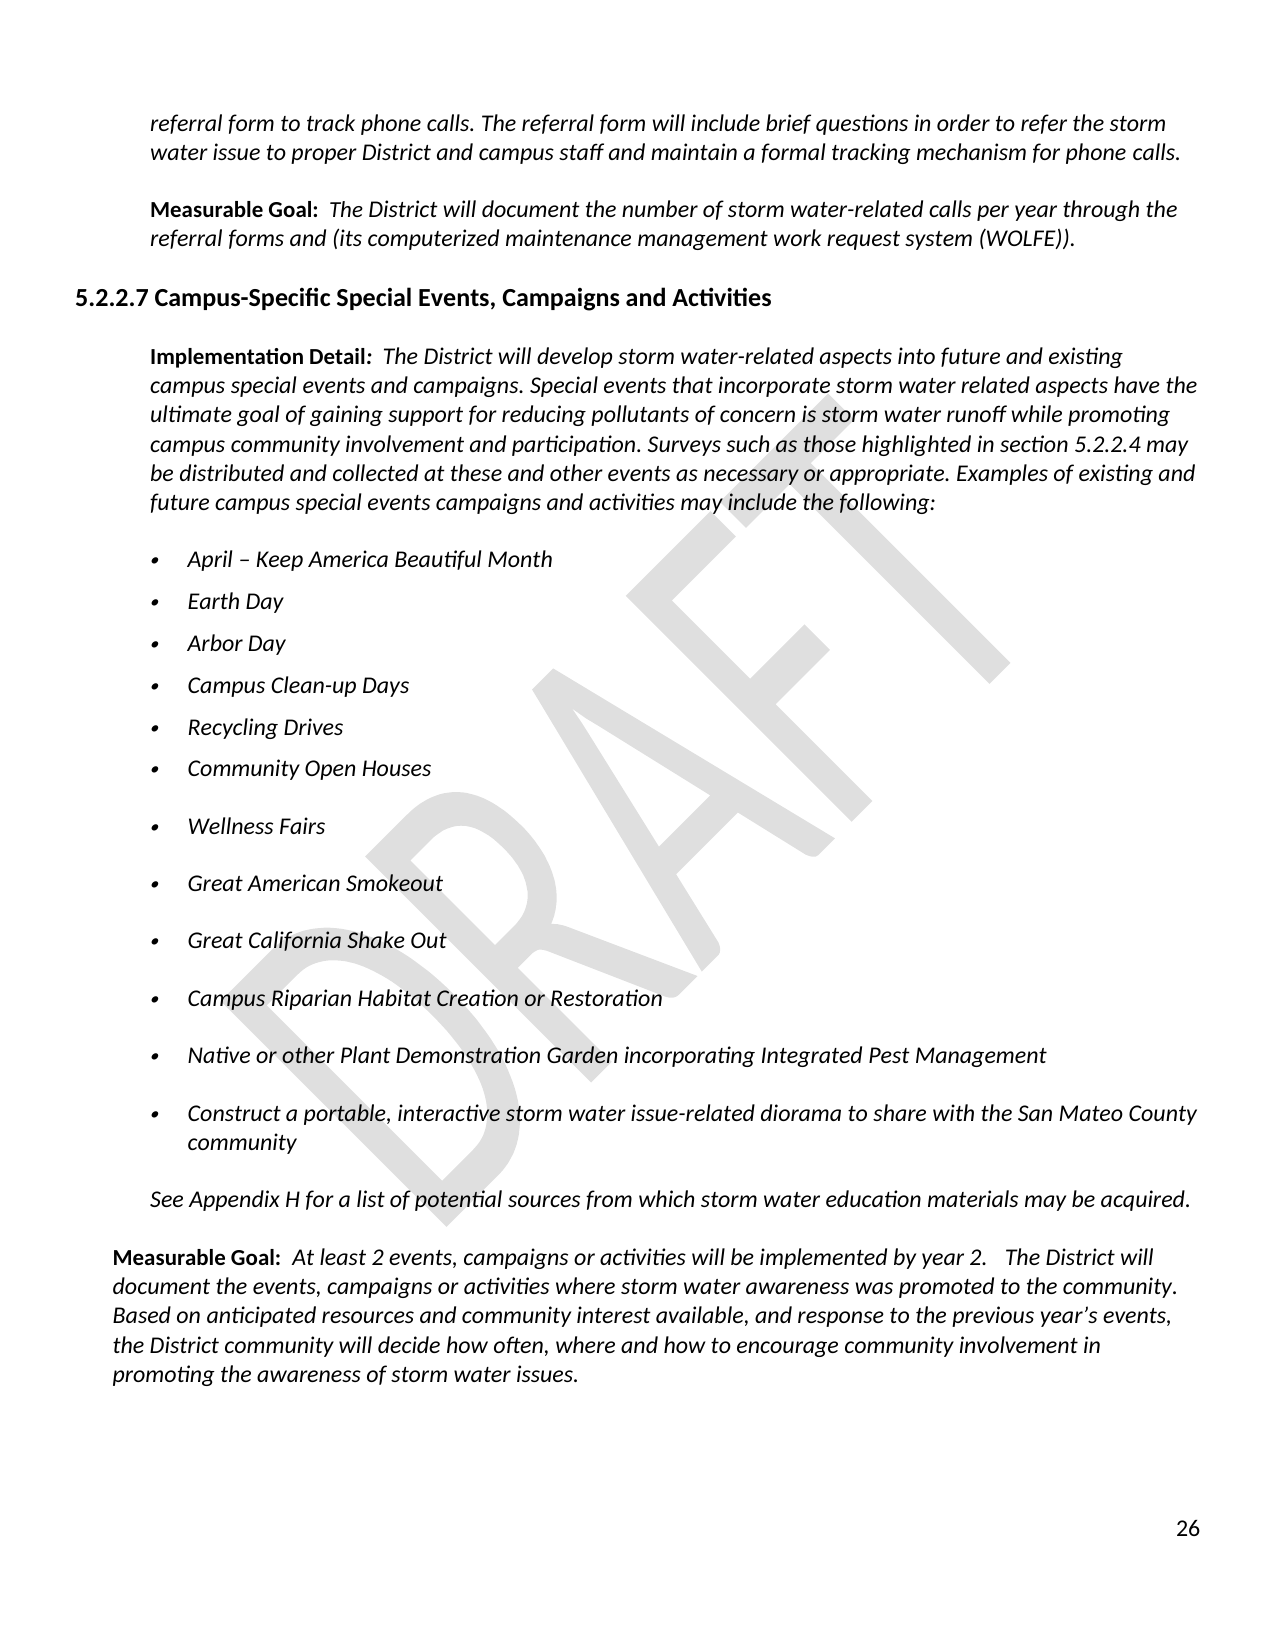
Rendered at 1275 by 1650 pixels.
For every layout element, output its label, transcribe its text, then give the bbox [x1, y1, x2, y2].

text Campus Riparian Habitat Creation or Restoration [150, 983, 1200, 1012]
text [150, 108, 1200, 166]
text Wellness Fairs [150, 811, 1200, 840]
list Measurable Goal: At least 2 events, campaigns or activities will be implemented by year 2. The District will document the events, campaigns or activities where storm water awareness was promoted to the community. Based on anticipated resources and community interest available, and response to the previous year’s events, the District community will decide how often, where and how to encourage community involvement in promoting the awareness of storm water issues. [75, 1242, 1200, 1388]
text Recycling Drives [150, 712, 1200, 741]
text Community Open Houses [150, 753, 1200, 783]
text Earth Day [150, 586, 1200, 616]
text Measurable Goal: The District will document the number of storm water-related calls per year through the referral forms and (its computerized maintenance management work request system (WOLFE)). [150, 194, 1200, 253]
text See Appendix H for a list of potential sources from which storm water education materials may be acquired. [150, 1184, 1200, 1214]
text April – Keep America Beautiful Month [150, 544, 1200, 574]
text Native or other Plant Demonstration Garden incorporating Integrated Pest Management [150, 1040, 1200, 1070]
subtitle 5.2.2.7 Campus-Specific Special Events, Campaigns and Activities [75, 281, 1200, 313]
text Arbor Day [150, 628, 1200, 657]
text Campus Clean-up Days [150, 670, 1200, 699]
text Implementation Detail: The District will develop storm water-related aspects into future and existing campus special events and campaigns. Special events that incorporate storm water related aspects have the ultimate goal of gaining support for reducing pollutants of concern is storm water runoff while promoting campus community involvement and participation. Surveys such as those highlighted in section 5.2.2.4 may be distributed and collected at these and other events as necessary or appropriate. Examples of existing and future campus special events campaigns and activities may include the following: [150, 341, 1200, 516]
text Great American Smokeout [150, 868, 1200, 897]
text Construct a portable, interactive storm water issue-related diorama to share with the San Mateo County community [150, 1098, 1200, 1156]
text Great California Shake Out [150, 926, 1200, 955]
